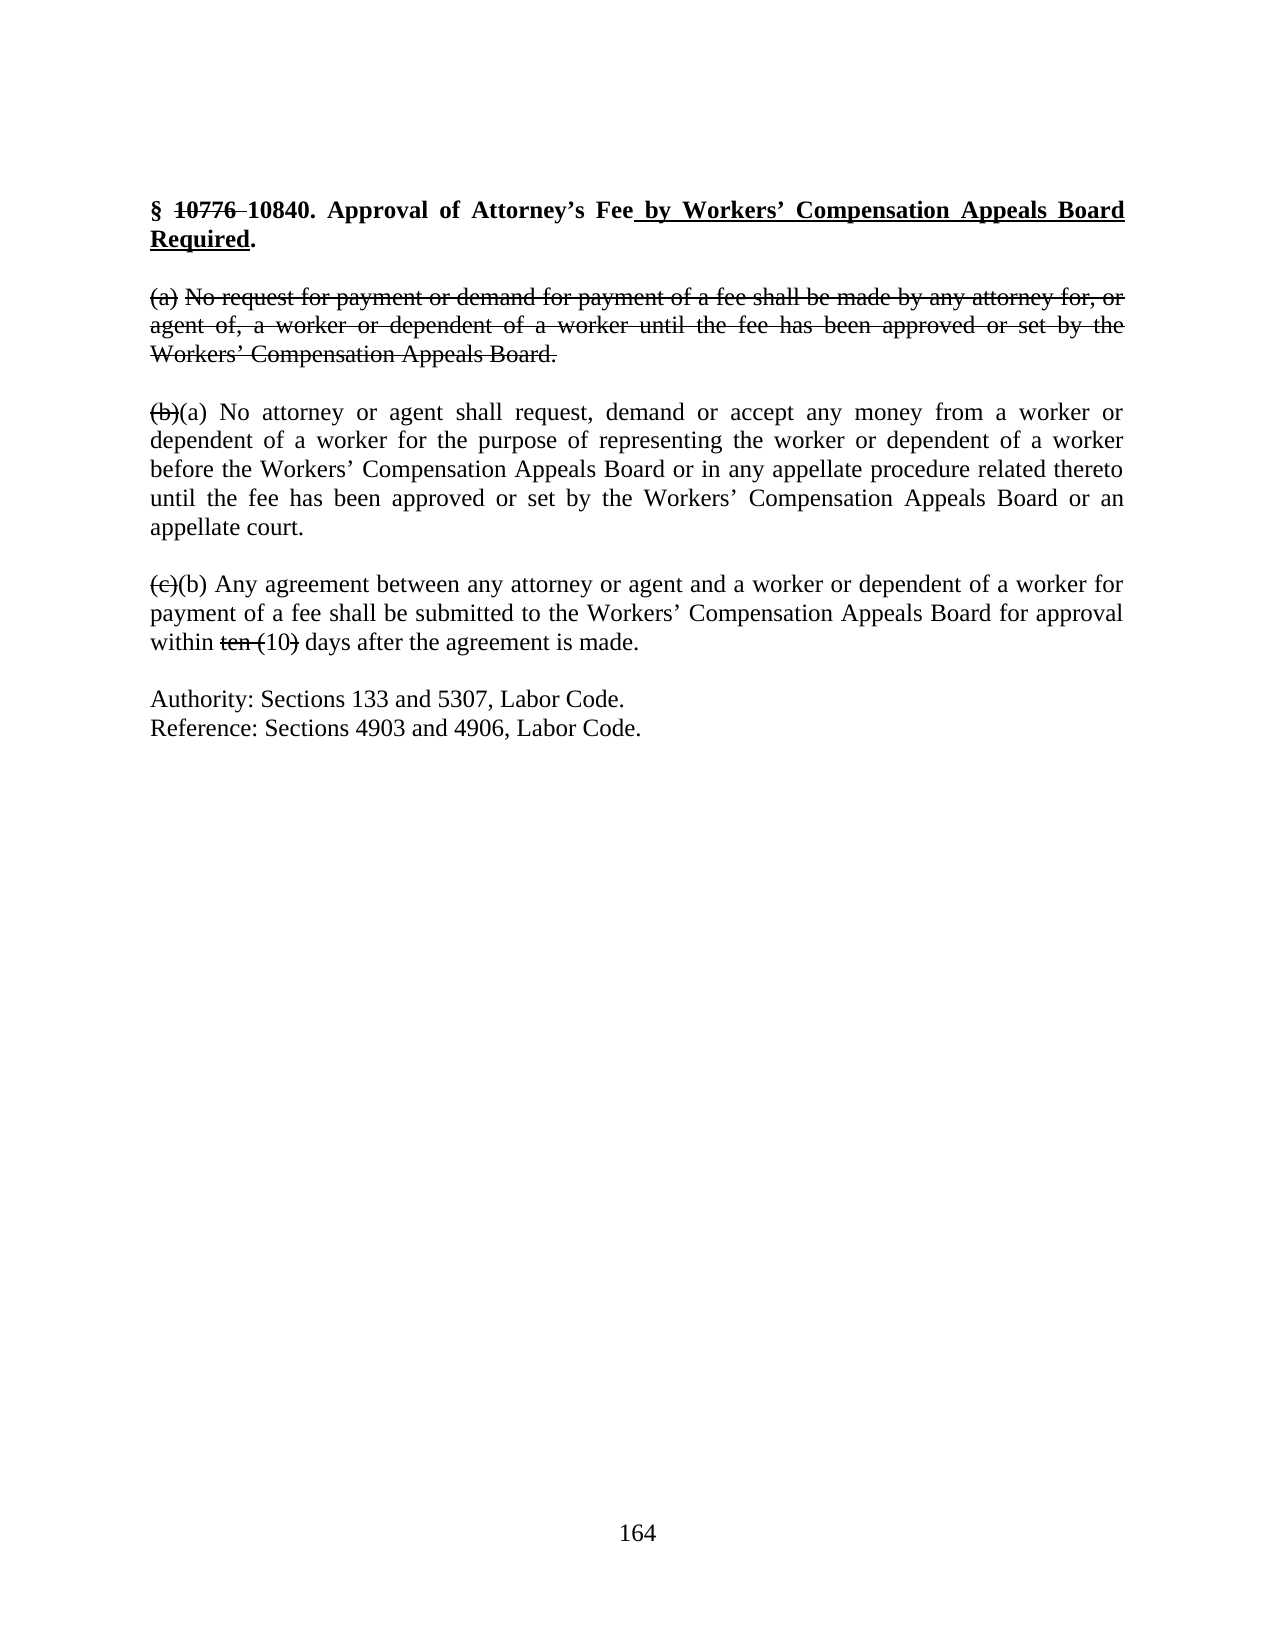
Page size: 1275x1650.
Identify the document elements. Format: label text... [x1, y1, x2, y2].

text (a) No request for payment or demand for payment of a fee shall be made by any attorney for, or agent of, a worker or dependent of a worker until the fee has been approved or set by the Workers’ Compensation Appeals Board. [150, 327, 1125, 368]
text (c)(b) Any agreement between any attorney or agent and a worker or dependent of a worker for payment of a fee shall be submitted to the Workers’ Compensation Appeals Board for approval within ten (10) days after the agreement is made. [150, 569, 1125, 655]
text (b)(a) No attorney or agent shall request, demand or accept any money from a worker or dependent of a worker for the purpose of representing the worker or dependent of a worker before the Workers’ Compensation Appeals Board or in any appellate procedure related thereto until the fee has been approved or set by the Workers’ Compensation Appeals Board or an appellate court. [150, 397, 1125, 540]
text § 10776 10840. Approval of Attorney’s Fee by Workers’ Compensation Appeals Board Required. [150, 195, 1125, 253]
text (a) No request for payment or demand for payment of a fee shall be made by any attorney for, or agent of, a worker or dependent of a worker until the fee has been approved or set by the Workers’ Compensation Appeals Board. [150, 282, 1125, 326]
text Authority: Sections 133 and 5307, Labor Code. [150, 684, 1125, 713]
text Reference: Sections 4903 and 4906, Labor Code. [150, 713, 1125, 742]
